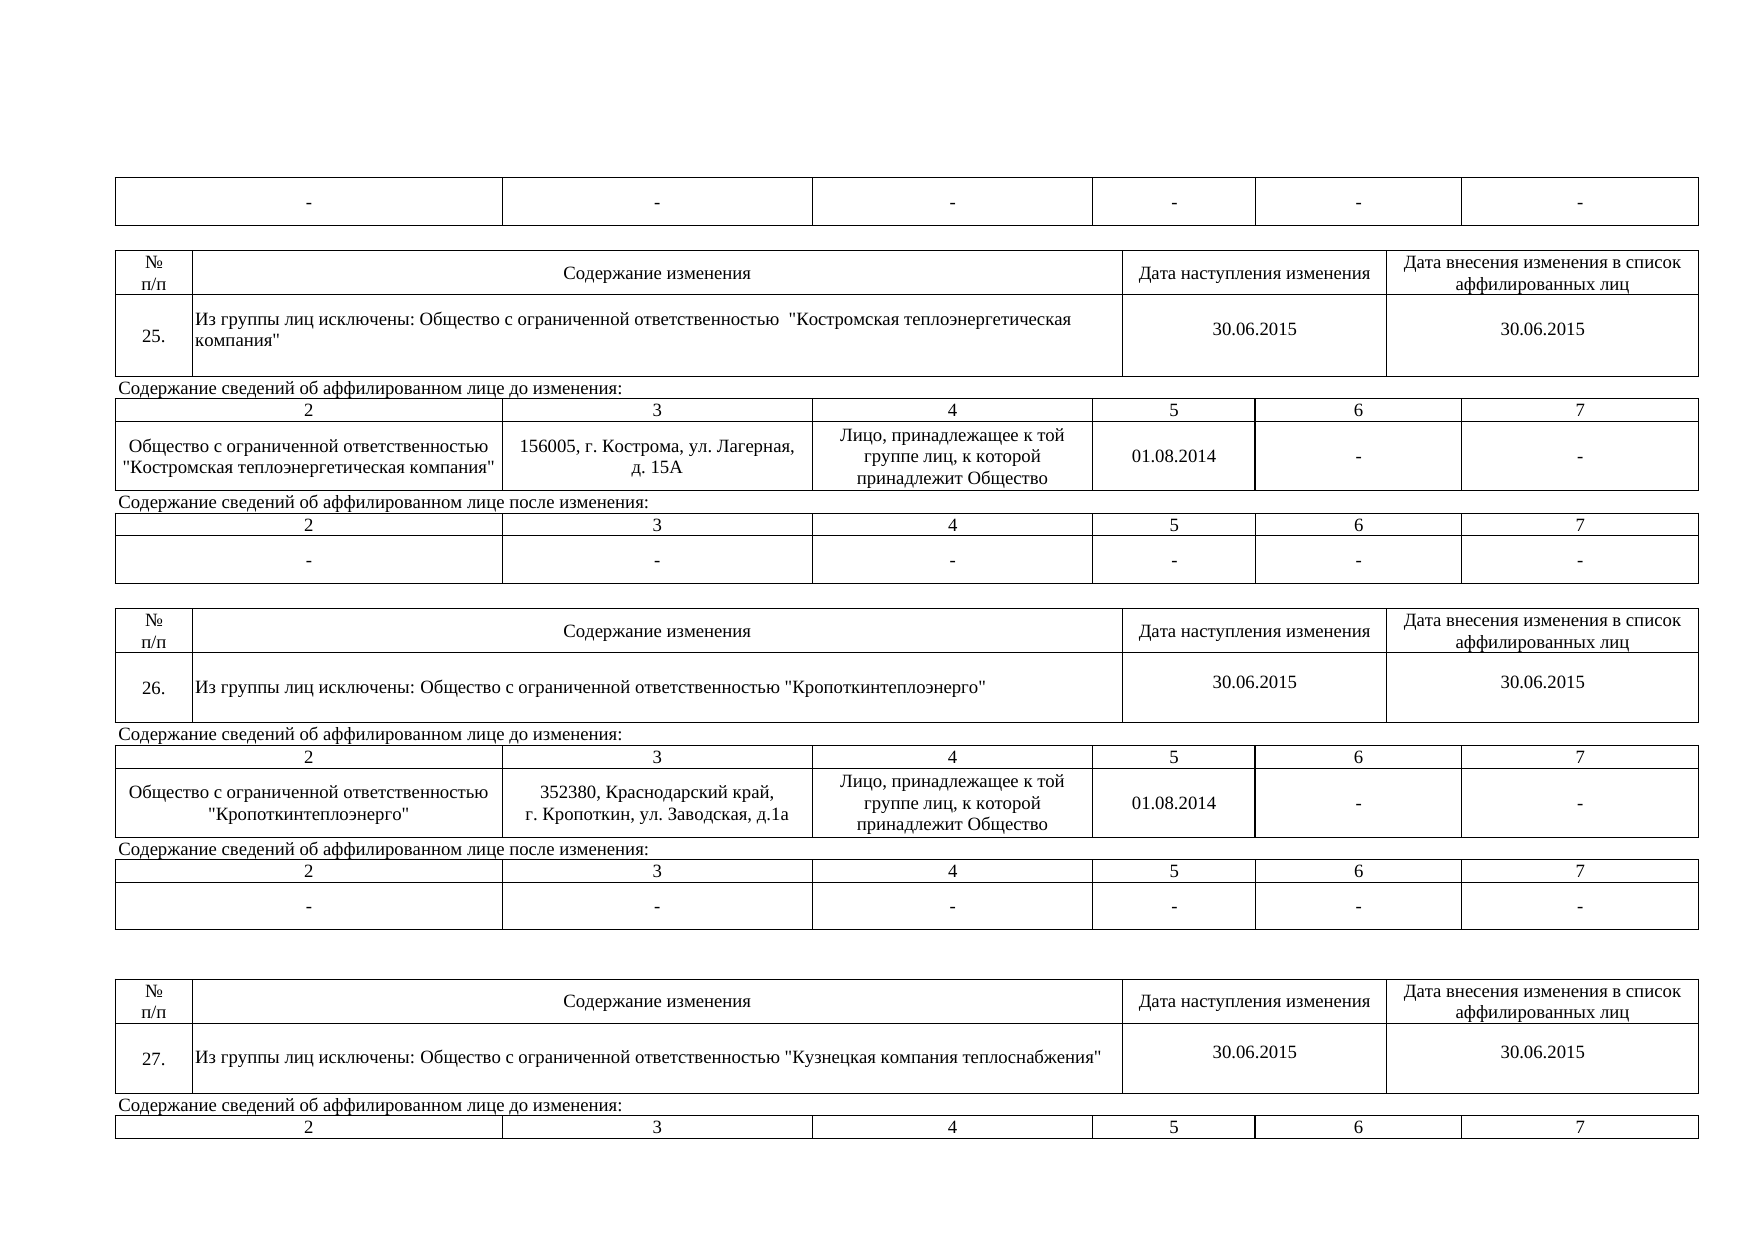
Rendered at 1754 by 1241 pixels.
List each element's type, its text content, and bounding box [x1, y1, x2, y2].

table_cell 352380, Краснодарский край, г. Кропоткин, ул. Заводская, д.1а [503, 769, 812, 837]
table_cell 01.08.2014 [1093, 422, 1254, 490]
table_header 7 [1462, 399, 1698, 421]
table_cell Общество с ограниченной ответственностью "Костромская теплоэнергетическая компания" [116, 422, 502, 490]
table_header 2 [116, 860, 502, 882]
table_header 5 [1093, 399, 1254, 421]
table_cell Из группы лиц исключены: Общество с ограниченной ответственностью "Костромская теплоэнергетическая компания" [193, 295, 1122, 376]
table_header № п/п [116, 251, 192, 294]
table_cell - [1462, 883, 1698, 929]
table_header 2 [116, 1116, 502, 1138]
text Содержание сведений об аффилированном лице до изменения: [118, 1094, 1636, 1115]
table_header 5 [1093, 860, 1255, 882]
table_cell - [1256, 536, 1461, 583]
table_header 4 [813, 399, 1092, 421]
table_header 7 [1462, 746, 1698, 767]
table_cell Лицо, принадлежащее к той группе лиц, к которой принадлежит Общество [813, 769, 1092, 837]
table_cell 01.08.2014 [1093, 769, 1254, 837]
table_header 2 [116, 746, 502, 767]
table_header 4 [813, 514, 1092, 535]
table_header 2 [116, 514, 502, 535]
table_header 7 [1462, 514, 1698, 535]
table_cell Общество с ограниченной ответственностью "Кропоткинтеплоэнерго" [116, 769, 502, 837]
table_cell 30.06.2015 [1123, 295, 1386, 376]
table_cell - [503, 536, 812, 583]
table_cell - [1256, 883, 1461, 929]
table_cell Из группы лиц исключены: Общество с ограниченной ответственностью "Кузнецкая компания теплоснабжения" [193, 1024, 1122, 1093]
table_cell - [1093, 883, 1255, 929]
text Содержание сведений об аффилированном лице до изменения: [118, 377, 1636, 398]
table_header Дата наступления изменения [1123, 980, 1386, 1023]
table_header 5 [1093, 746, 1254, 767]
table_cell - [813, 536, 1092, 583]
table_cell 30.06.2015 [1387, 653, 1698, 722]
table_cell - [1462, 178, 1698, 225]
table_cell - [813, 883, 1092, 929]
table_cell Лицо, принадлежащее к той группе лиц, к которой принадлежит Общество [813, 422, 1092, 490]
table_header 5 [1093, 514, 1255, 535]
table_header 3 [503, 860, 812, 882]
table_cell 30.06.2015 [1387, 295, 1698, 376]
table_cell - [503, 883, 812, 929]
table_header Дата наступления изменения [1123, 609, 1386, 652]
table_header 4 [813, 1116, 1092, 1138]
table_cell - [503, 178, 812, 225]
table_header Дата внесения изменения в список аффилированных лиц [1387, 251, 1698, 294]
text Содержание сведений об аффилированном лице после изменения: [118, 838, 1636, 859]
table_header 6 [1256, 860, 1461, 882]
table_header 6 [1256, 399, 1461, 421]
table_header 3 [503, 399, 812, 421]
table_header 6 [1256, 514, 1461, 535]
table_cell - [1256, 178, 1461, 225]
table_cell - [813, 178, 1092, 225]
table_cell - [1462, 536, 1698, 583]
table_cell 156005, г. Кострома, ул. Лагерная, д. 15А [503, 422, 812, 490]
table_header 5 [1093, 1116, 1254, 1138]
table_header 3 [503, 1116, 812, 1138]
table_header № п/п [116, 980, 192, 1023]
table_header 4 [813, 746, 1092, 767]
table_header 2 [116, 399, 502, 421]
table_header Дата внесения изменения в список аффилированных лиц [1387, 980, 1698, 1023]
table_cell - [116, 178, 502, 225]
table_header 3 [503, 746, 812, 767]
table_header Дата внесения изменения в список аффилированных лиц [1387, 609, 1698, 652]
table_cell - [116, 536, 502, 583]
table_cell 30.06.2015 [1123, 653, 1386, 722]
table_header 6 [1256, 1116, 1461, 1138]
table_header Дата наступления изменения [1123, 251, 1386, 294]
table_header Содержание изменения [193, 251, 1122, 294]
table_header № п/п [116, 609, 192, 652]
text Содержание сведений об аффилированном лице после изменения: [118, 491, 1636, 513]
table_cell Из группы лиц исключены: Общество с ограниченной ответственностью "Кропоткинтеплоэнерго" [193, 653, 1122, 722]
table_cell - [1093, 536, 1255, 583]
table_cell - [1462, 422, 1698, 490]
table_cell - [1256, 422, 1461, 490]
table_cell - [1462, 769, 1698, 837]
table_cell - [116, 883, 502, 929]
table_cell 30.06.2015 [1387, 1024, 1698, 1093]
table_header 7 [1462, 1116, 1698, 1138]
table_cell - [1256, 769, 1461, 837]
table_header 7 [1462, 860, 1698, 882]
table_cell - [1093, 178, 1255, 225]
table_header 6 [1256, 746, 1461, 767]
table_header Содержание изменения [193, 980, 1122, 1023]
table_header Содержание изменения [193, 609, 1122, 652]
table_header 4 [813, 860, 1092, 882]
table_cell 30.06.2015 [1123, 1024, 1386, 1093]
table_cell 25. [116, 295, 192, 376]
table_cell 27. [116, 1024, 192, 1093]
table_cell 26. [116, 653, 192, 722]
table_header 3 [503, 514, 812, 535]
text Содержание сведений об аффилированном лице до изменения: [118, 723, 1636, 745]
